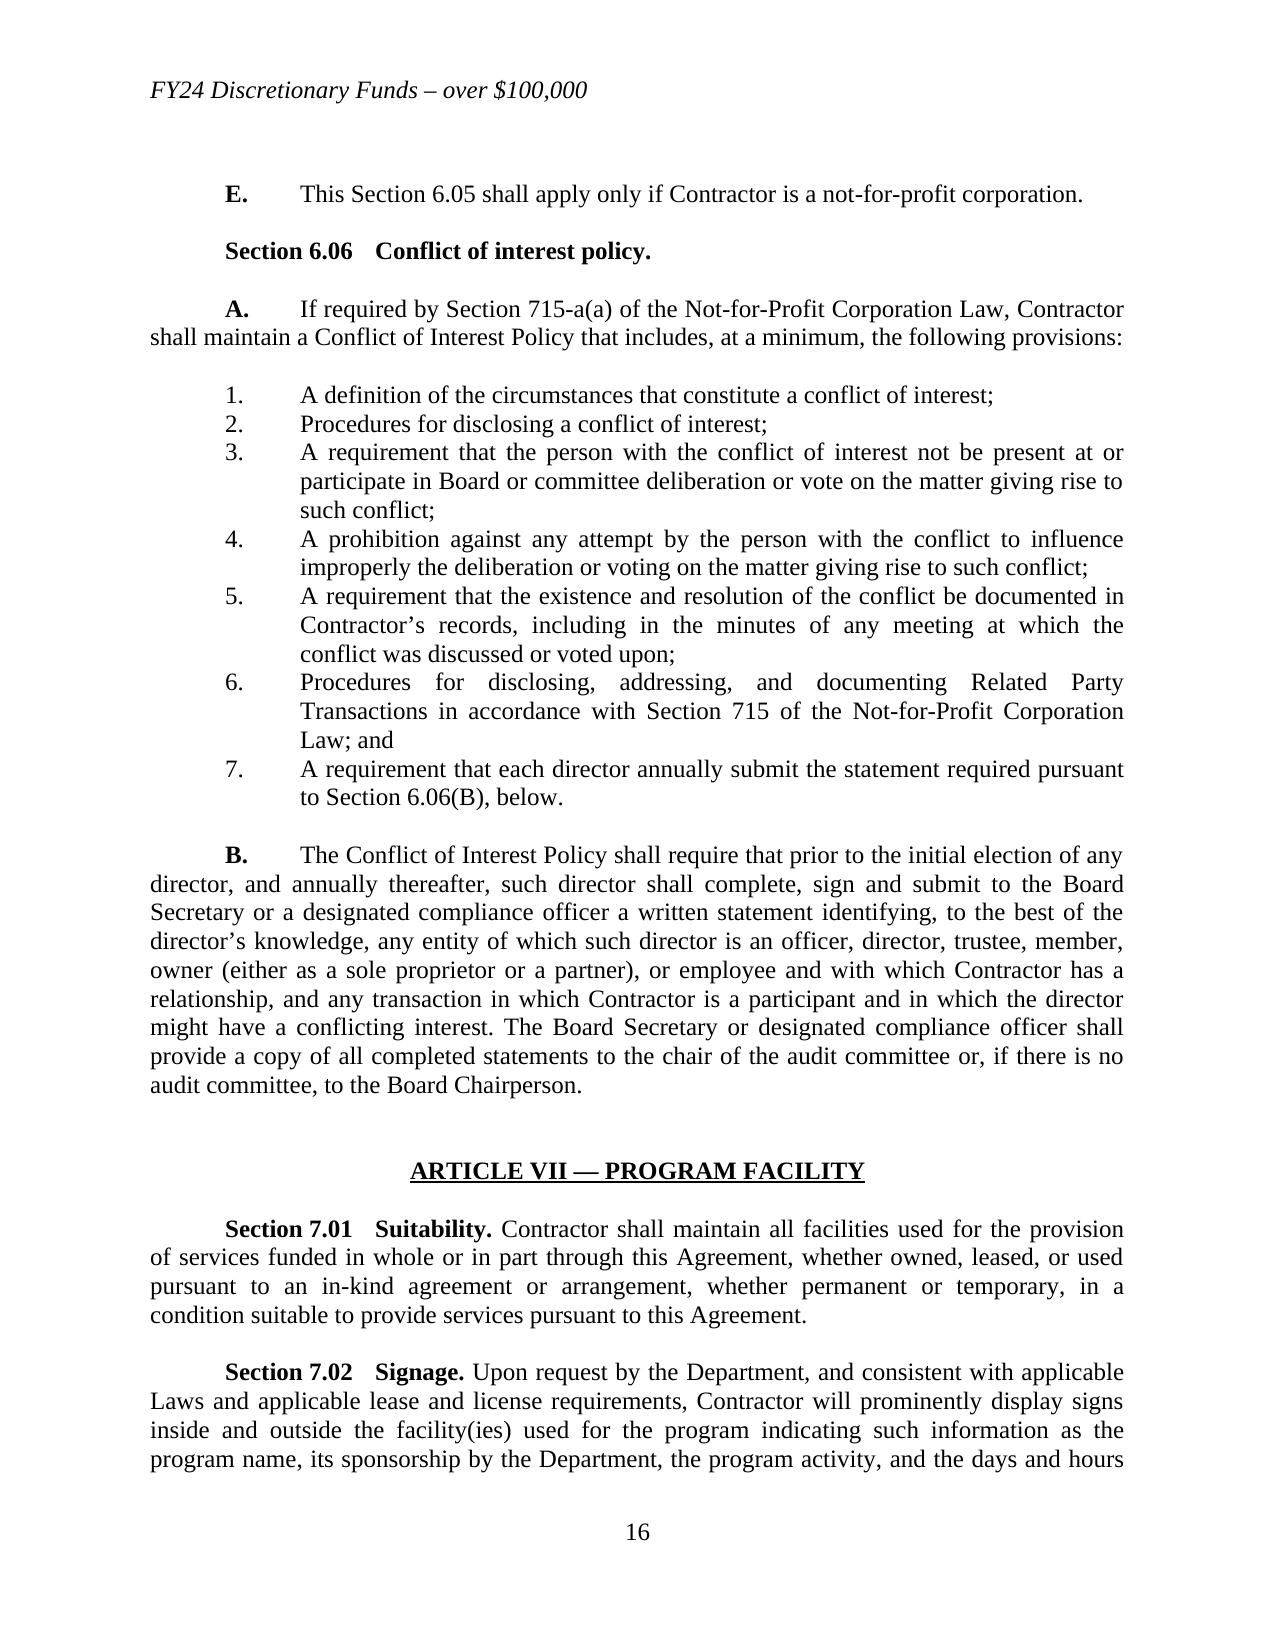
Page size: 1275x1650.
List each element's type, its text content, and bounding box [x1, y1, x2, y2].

list A requirement that each director annually submit the statement required pursuant to Section 6.06(B), below. [225, 754, 1125, 811]
text Section 7.01 Suitability. Contractor shall maintain all facilities used for the provision of services funded in whole or in part through this Agreement, whether owned, leased, or used pursuant to an in-kind agreement or arrangement, whether permanent or temporary, in a condition suitable to provide services pursuant to this Agreement. [150, 1214, 1125, 1329]
list Procedures for disclosing, addressing, and documenting Related Party Transactions in accordance with Section 715 of the Not-for-Profit Corporation Law; and [225, 667, 1125, 754]
text A. If required by Section 715-a(a) of the Not-for-Profit Corporation Law, Contractor shall maintain a Conflict of Interest Policy that includes, at a minimum, the following provisions: [150, 294, 1125, 351]
list A prohibition against any attempt by the person with the conflict to influence improperly the deliberation or voting on the matter giving rise to such conflict; [225, 524, 1125, 581]
text B. The Conflict of Interest Policy shall require that prior to the initial election of any director, and annually thereafter, such director shall complete, sign and submit to the Board Secretary or a designated compliance officer a written statement identifying, to the best of the director’s knowledge, any entity of which such director is an officer, director, trustee, member, owner (either as a sole proprietor or a partner), or employee and with which Contractor has a relationship, and any transaction in which Contractor is a participant and in which the director might have a conflicting interest. The Board Secretary or designated compliance officer shall provide a copy of all completed statements to the chair of the audit committee or, if there is no audit committee, to the Board Chairperson. [150, 840, 1125, 1099]
list This Section 6.05 shall apply only if Contractor is a not-for-profit corporation. [225, 179, 1125, 207]
text Section 6.06 Conflict of interest policy. [225, 236, 1125, 265]
list A definition of the circumstances that constitute a conflict of interest; [225, 380, 1125, 409]
list A requirement that the person with the conflict of interest not be present at or participate in Board or committee deliberation or vote on the matter giving rise to such conflict; [225, 437, 1125, 524]
list A requirement that the existence and resolution of the conflict be documented in Contractor’s records, including in the minutes of any meeting at which the conflict was discussed or voted upon; [225, 581, 1125, 667]
text ARTICLE VII — PROGRAM FACILITY [150, 1156, 1125, 1185]
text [150, 1357, 1125, 1472]
list Procedures for disclosing a conflict of interest; [225, 409, 1125, 437]
